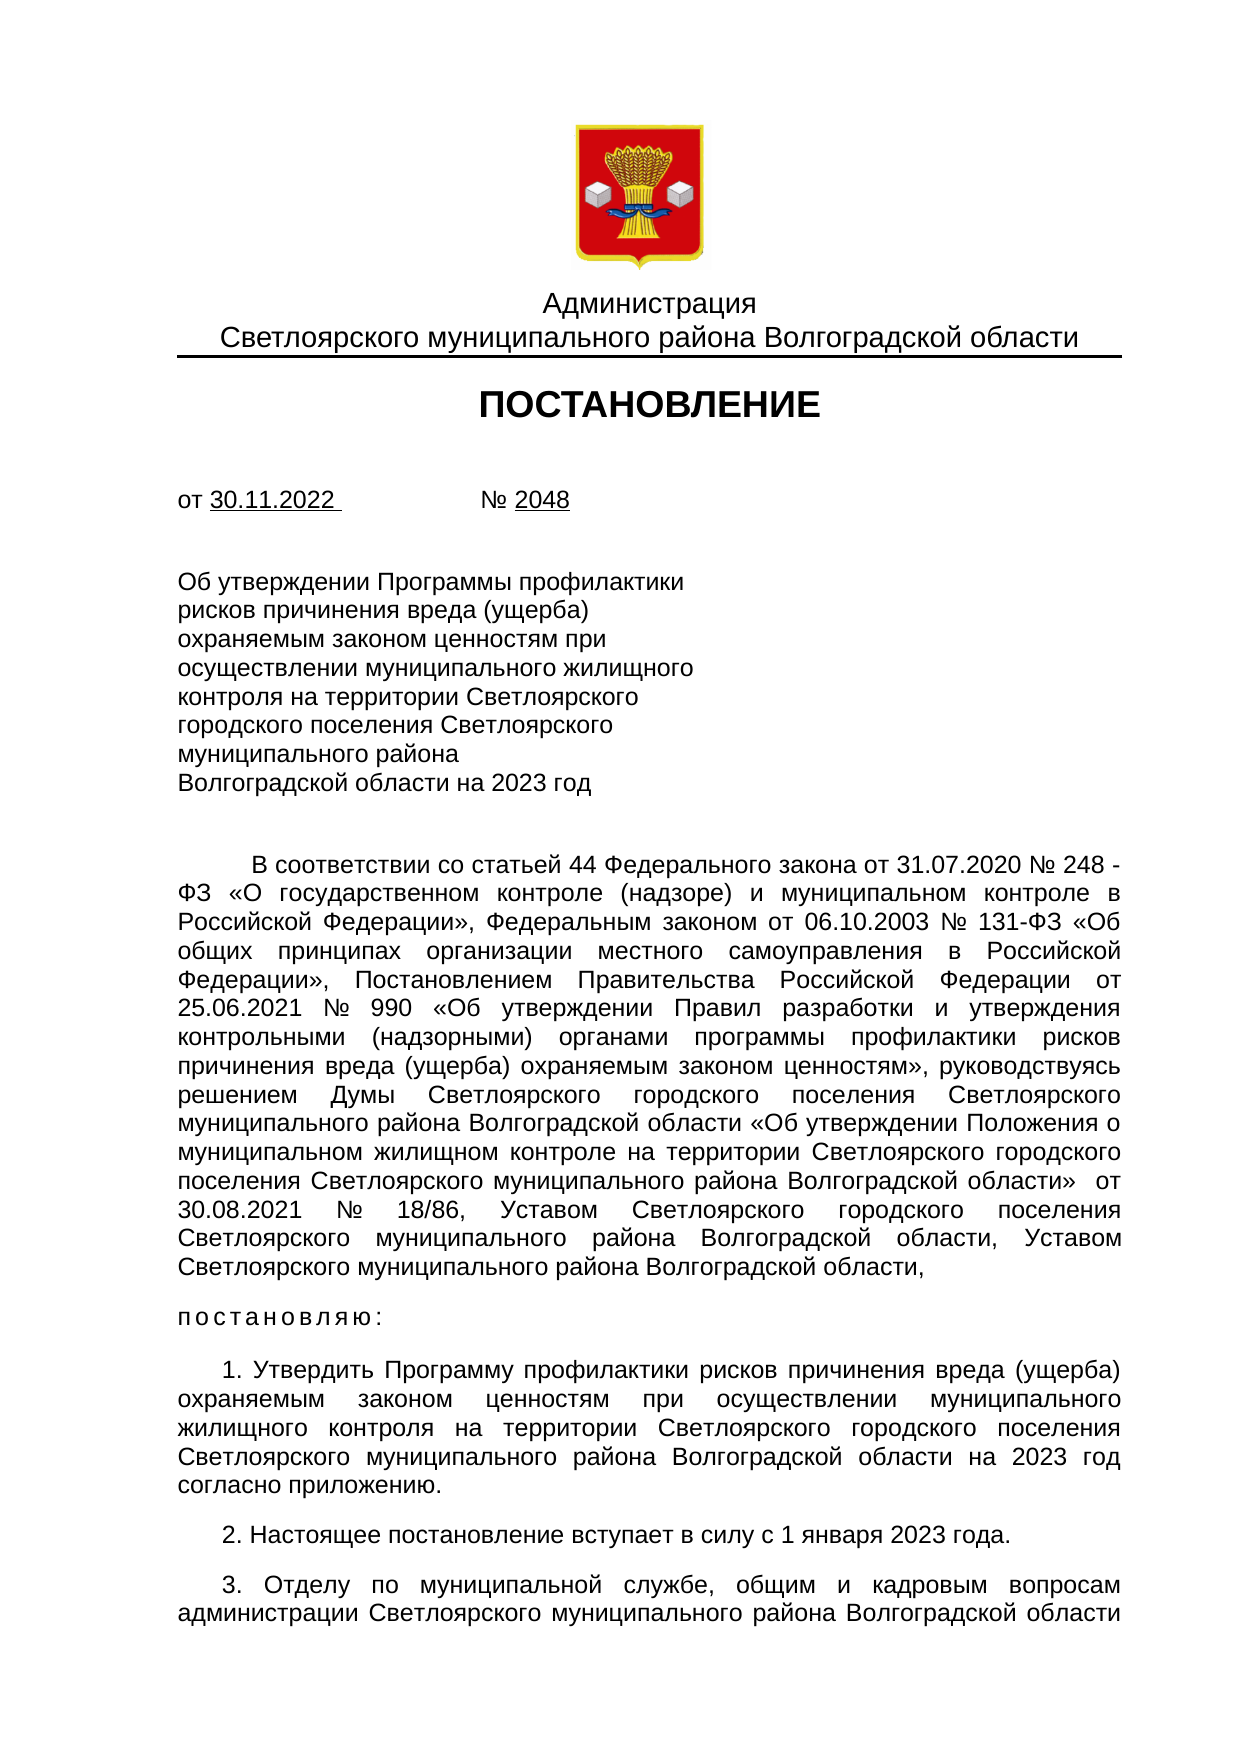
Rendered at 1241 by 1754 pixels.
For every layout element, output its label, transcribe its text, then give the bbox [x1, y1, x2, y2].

text Администрация [177, 286, 1122, 320]
text муниципального района [177, 739, 1122, 768]
text осуществлении муниципального жилищного [177, 653, 1122, 682]
text Волгоградской области на 2023 год [177, 768, 1122, 797]
text охраняемым законом ценностям при [177, 624, 1122, 653]
text В соответствии со статьей 44 Федерального закона от 31.07.2020 № 248 -ФЗ «О государственном контроле (надзоре) и муниципальном контроле в Российской Федерации», Федеральным законом от 06.10.2003 № 131-ФЗ «Об общих принципах организации местного самоуправления в Российской Федерации», Постановлением Правительства Российской Федерации от 25.06.2021 № 990 «Об утверждении Правил разработки и утверждения контрольными (надзорными) органами программы профилактики рисков причинения вреда (ущерба) охраняемым законом ценностям», руководствуясь решением Думы Светлоярского городского поселения Светлоярского муниципального района Волгоградской области «Об утверждении Положения о муниципальном жилищном контроле на территории Светлоярского городского поселения Светлоярского муниципального района Волгоградской области» от 30.08.2021 № 18/86, Уставом Светлоярского городского поселения Светлоярского муниципального района Волгоградской области, Уставом Светлоярского муниципального района Волгоградской области, [177, 849, 1122, 1281]
text Об утверждении Программы профилактики [177, 567, 1122, 596]
text рисков причинения вреда (ущерба) [177, 596, 1122, 624]
text 1. Утвердить Программу профилактики рисков причинения вреда (ущерба) охраняемым законом ценностям при осуществлении муниципального жилищного контроля на территории Светлоярского городского поселения Светлоярского муниципального района Волгоградской области на 2023 год согласно приложению. [177, 1355, 1122, 1499]
text контроля на территории Светлоярского [177, 682, 1122, 711]
subtitle Светлоярского муниципального района Волгоградской области [177, 320, 1122, 355]
text от 30.11.2022 № 2048 [177, 485, 1122, 514]
text 2. Настоящее постановление вступает в силу с 1 января 2023 года. [177, 1520, 1122, 1549]
text городского поселения Светлоярского [177, 711, 1122, 739]
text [177, 1569, 1122, 1627]
text постановляю: [177, 1302, 1122, 1330]
subtitle ПОСТАНОВЛЕНИЕ [177, 382, 1122, 425]
picture [571, 120, 712, 270]
